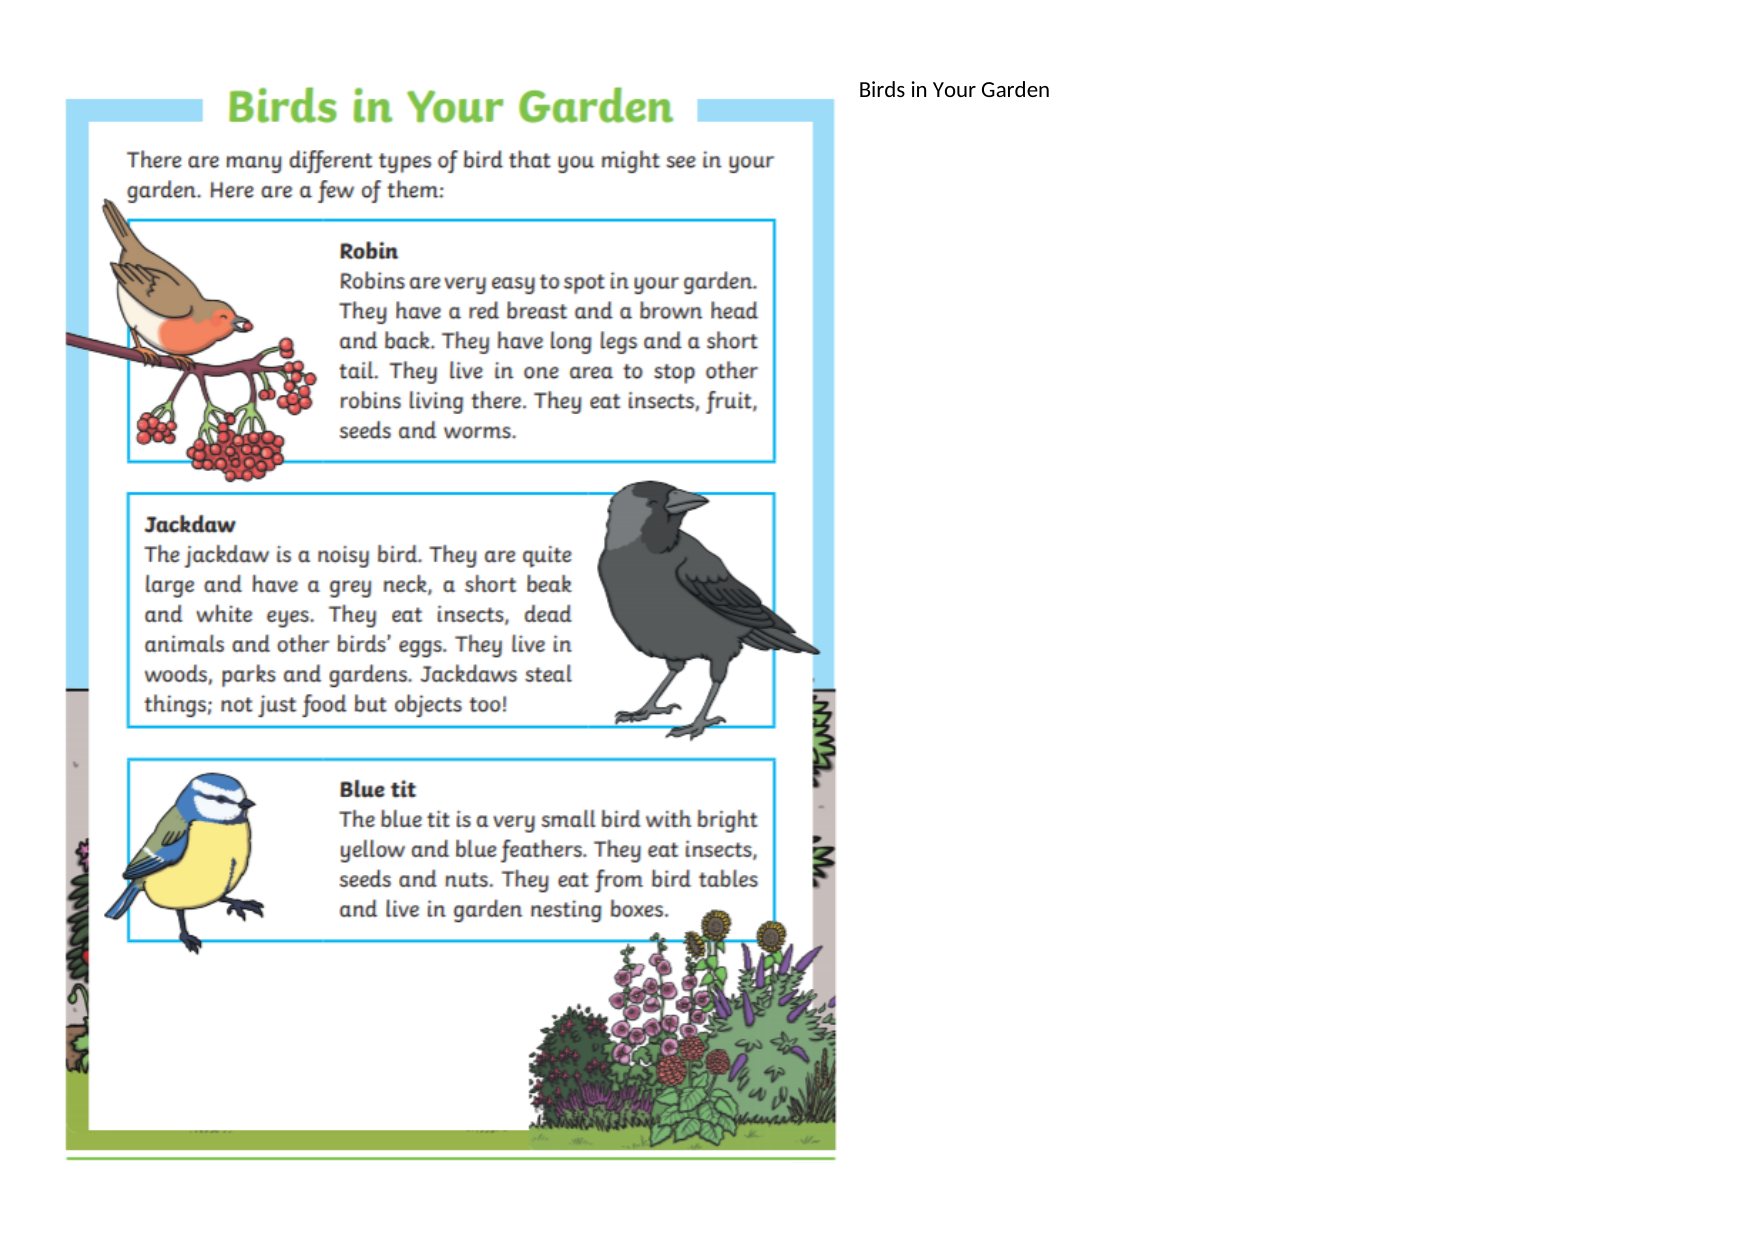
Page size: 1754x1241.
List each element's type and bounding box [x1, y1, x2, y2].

picture [47, 75, 840, 1162]
